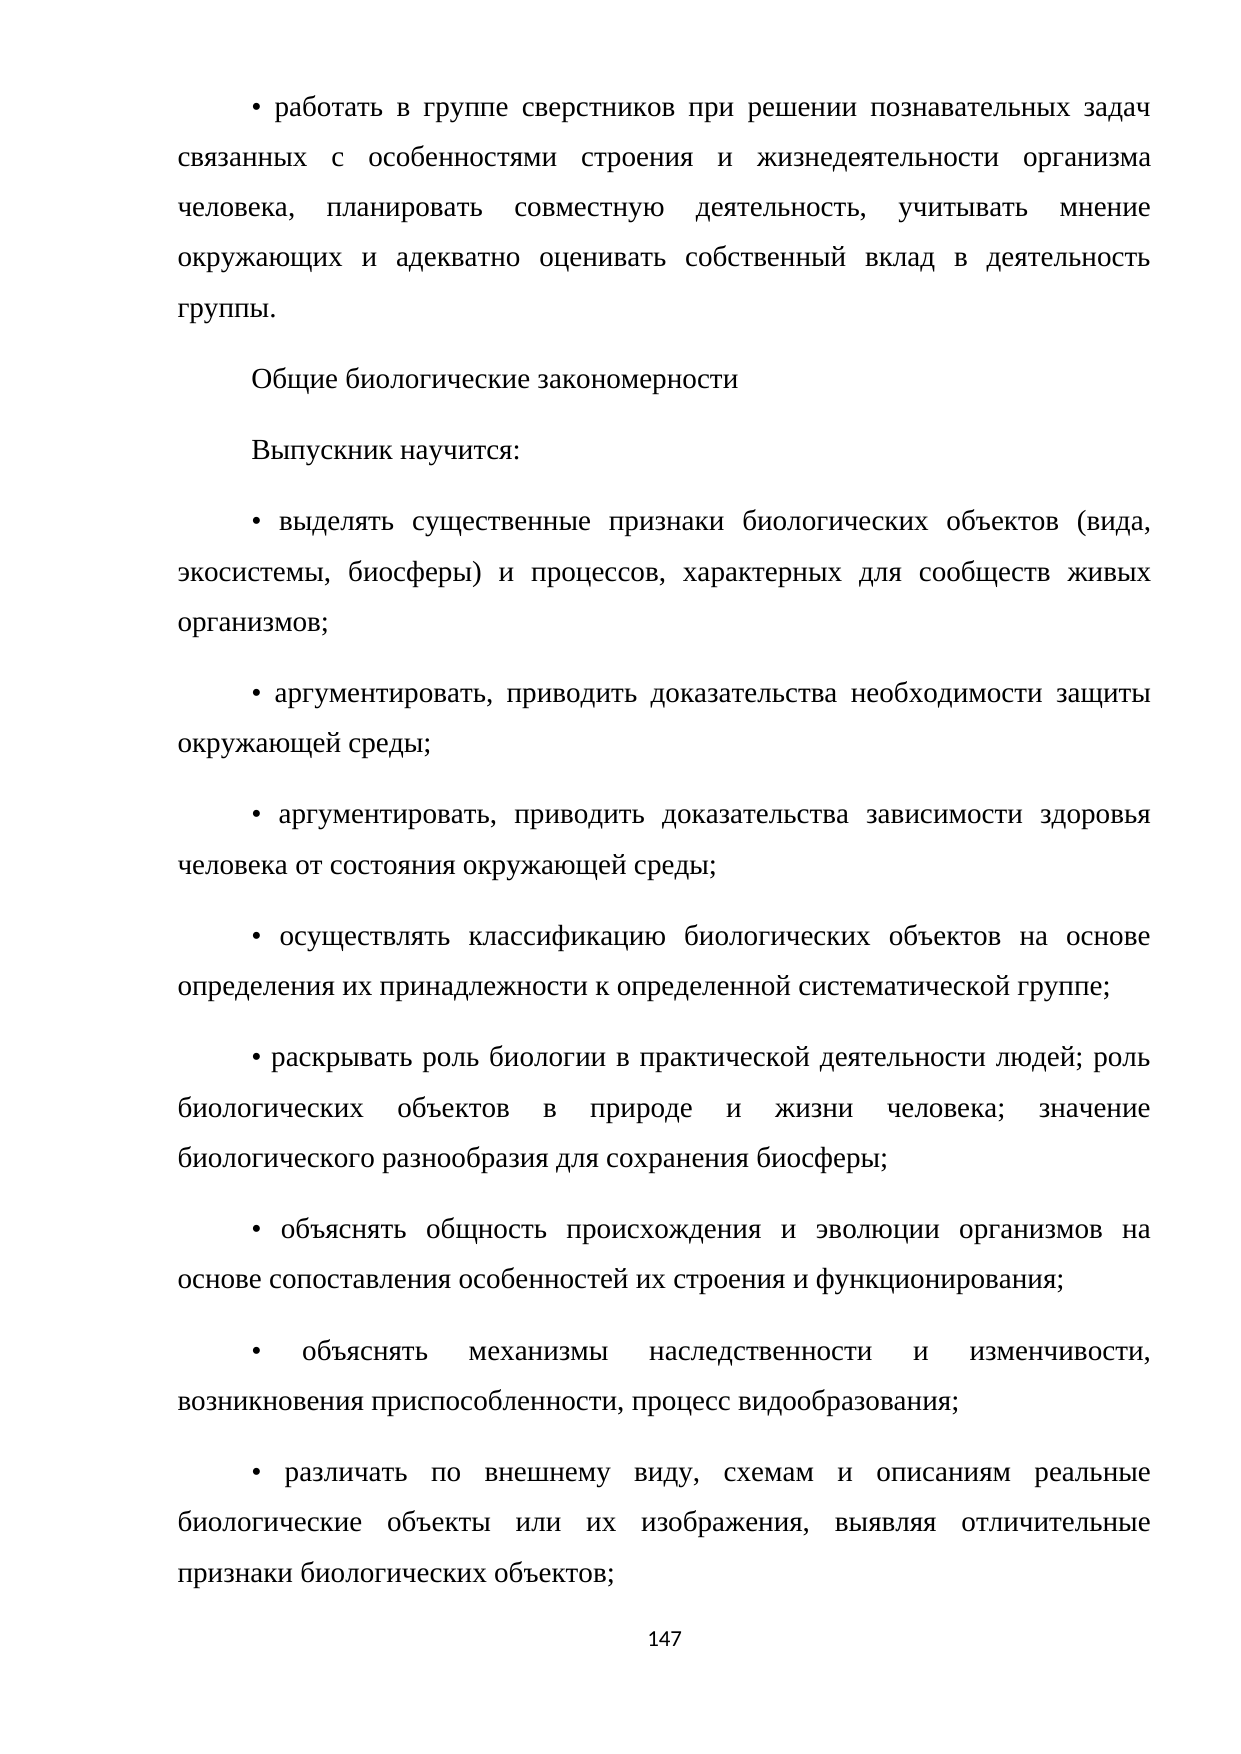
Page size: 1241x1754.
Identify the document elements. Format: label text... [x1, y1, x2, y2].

text • выделять существенные признаки биологических объектов (вида, экосистемы, биосферы) и процессов, характерных для сообществ живых организмов; [177, 503, 1152, 637]
text Общие биологические закономерности [177, 361, 1152, 394]
text • аргументировать, приводить доказательства зависимости здоровья человека от состояния окружающей среды; [177, 797, 1152, 880]
text • работать в группе сверстников при решении познавательных задач связанных с особенностями строения и жизнедеятельности организма человека, планировать совместную деятельность, учитывать мнение окружающих и адекватно оценивать собственный вклад в деятельность группы. [177, 89, 1152, 323]
text • аргументировать, приводить доказательства необходимости защиты окружающей среды; [177, 675, 1152, 759]
text • объяснять общность происхождения и эволюции организмов на основе сопоставления особенностей их строения и функционирования; [177, 1211, 1152, 1295]
text • осуществлять классификацию биологических объектов на основе определения их принадлежности к определенной систематической группе; [177, 918, 1152, 1002]
text Выпускник научится: [177, 432, 1152, 466]
text • раскрывать роль биологии в практической деятельности людей; роль биологических объектов в природе и жизни человека; значение биологического разнообразия для сохранения биосферы; [177, 1039, 1152, 1174]
text • различать по внешнему виду, схемам и описаниям реальные биологические объекты или их изображения, выявляя отличительные признаки биологических объектов; [177, 1454, 1152, 1588]
text • объяснять механизмы наследственности и изменчивости, возникновения приспособленности, процесс видообразования; [177, 1333, 1152, 1417]
